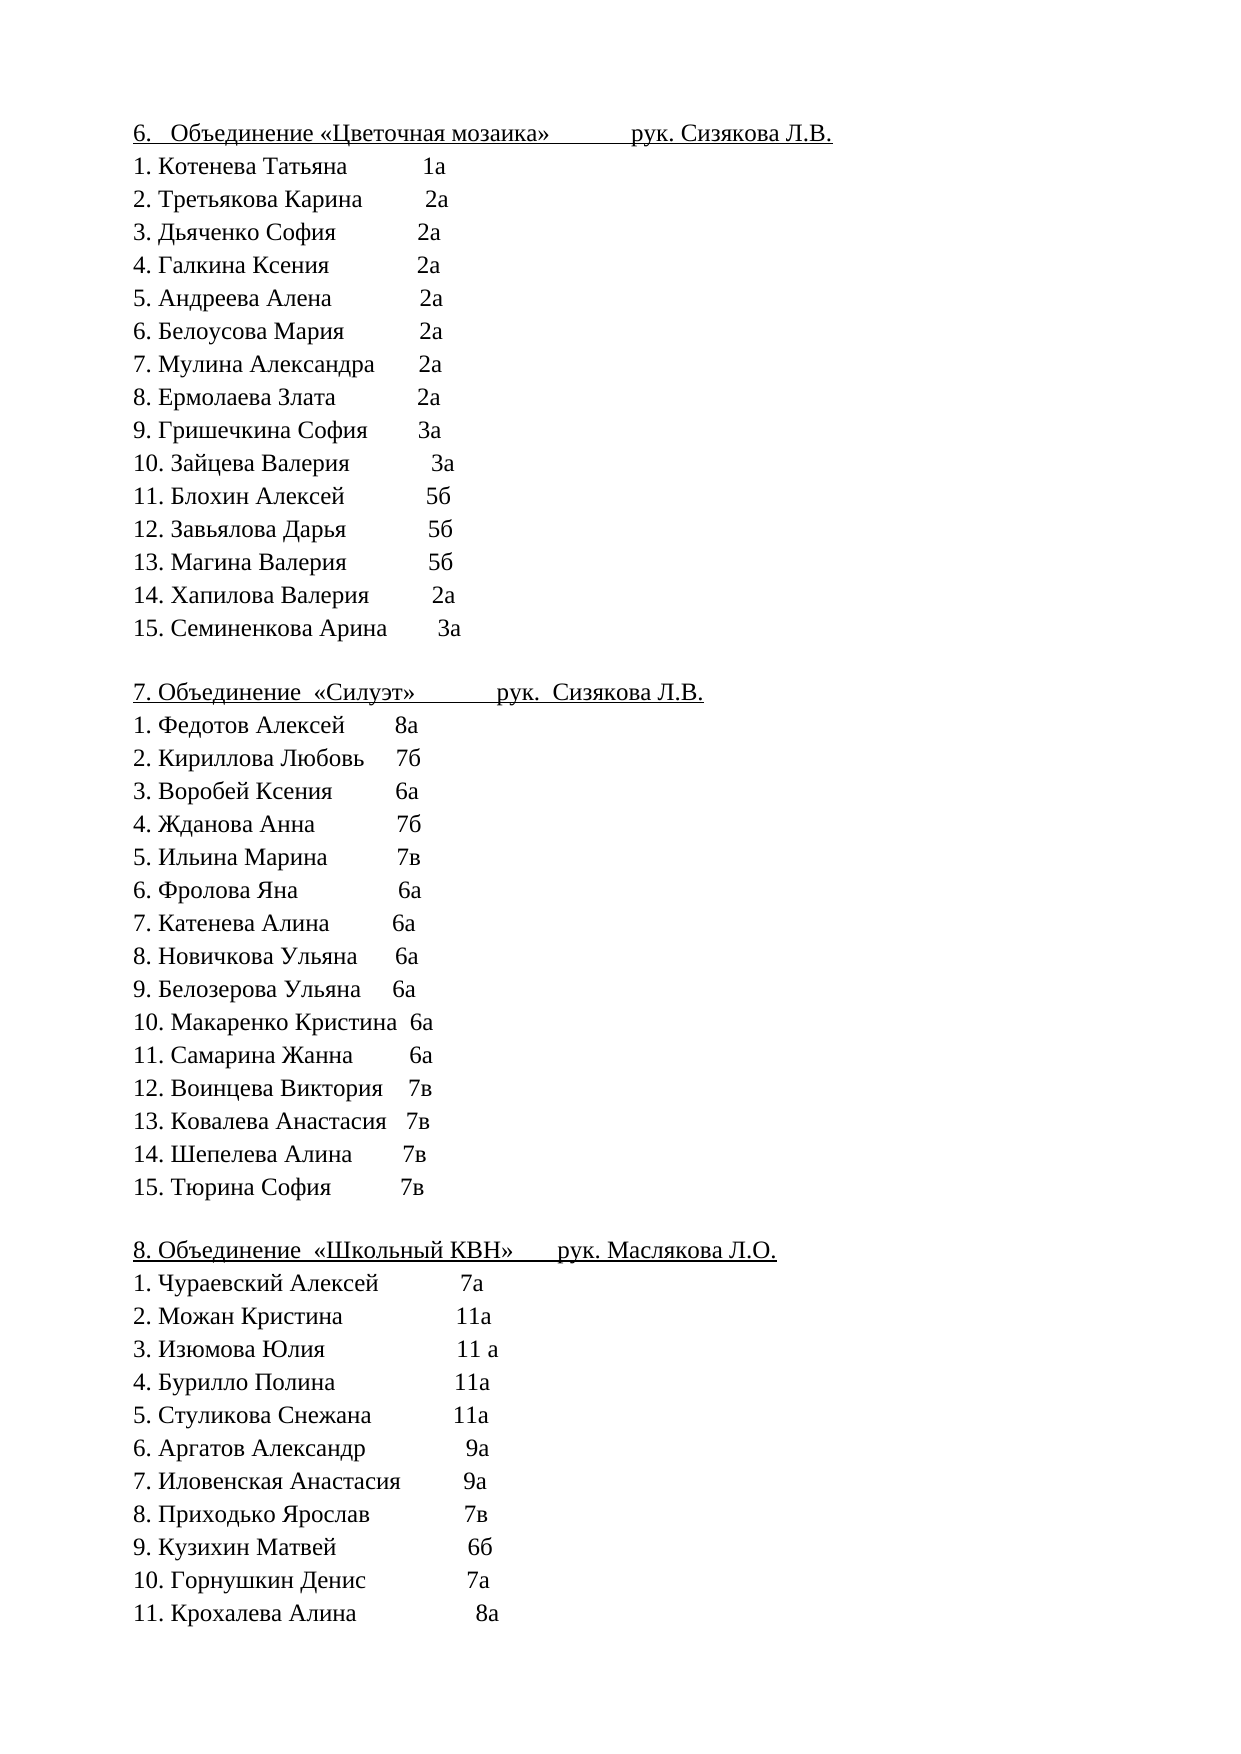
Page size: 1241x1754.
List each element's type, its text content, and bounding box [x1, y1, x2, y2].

text 3. Изюмова Юлия 11 а [133, 1334, 1152, 1363]
text 2. Кириллова Любовь 7б [133, 743, 1152, 771]
text 10. Зайцева Валерия 3а [133, 448, 1152, 477]
text 9. Кузихин Матвей 6б [133, 1532, 1152, 1561]
text 11. Самарина Жанна 6а [133, 1040, 1152, 1069]
text 7. Катенева Алина 6а [133, 908, 1152, 937]
text 1. Чураевский Алексей 7а [133, 1268, 1152, 1297]
text 3. Дьяченко София 2а [133, 217, 1152, 246]
text 15. Тюрина София 7в [133, 1172, 1152, 1201]
text 7. Мулина Александра 2а [133, 349, 1152, 378]
text 13. Магина Валерия 5б [133, 547, 1152, 576]
text 7. Иловенская Анастасия 9а [133, 1466, 1152, 1495]
text 11. Крохалева Алина 8а [133, 1598, 1152, 1627]
text 3. Воробей Ксения 6а [133, 776, 1152, 804]
text 2. Третьякова Карина 2а [133, 184, 1152, 213]
text 4. Бурилло Полина 11а [133, 1367, 1152, 1396]
text 8. Ермолаева Злата 2а [133, 382, 1152, 411]
text 12. Завьялова Дарья 5б [133, 514, 1152, 543]
text 6. Объединение «Цветочная мозаика» рук. Сизякова Л.В. [133, 118, 1152, 147]
text 5. Ильина Марина 7в [133, 842, 1152, 871]
text 10. Горнушкин Денис 7а [133, 1565, 1152, 1594]
text 8. Приходько Ярослав 7в [133, 1499, 1152, 1528]
text 14. Шепелева Алина 7в [133, 1139, 1152, 1168]
text 15. Семиненкова Арина 3а [133, 613, 1152, 642]
text 8. Новичкова Ульяна 6а [133, 941, 1152, 969]
text 2. Можан Кристина 11а [133, 1301, 1152, 1330]
text 5. Андреева Алена 2а [133, 283, 1152, 312]
text 13. Ковалева Анастасия 7в [133, 1106, 1152, 1135]
text 10. Макаренко Кристина 6а [133, 1007, 1152, 1036]
text 5. Стуликова Снежана 11а [133, 1400, 1152, 1429]
text 4. Жданова Анна 7б [133, 809, 1152, 837]
text 8. Объединение «Школьный КВН» рук. Маслякова Л.О. [133, 1235, 1152, 1264]
text 9. Белозерова Ульяна 6а [133, 974, 1152, 1003]
text 6. Аргатов Александр 9а [133, 1433, 1152, 1462]
text 12. Воинцева Виктория 7в [133, 1073, 1152, 1102]
text 14. Хапилова Валерия 2а [133, 580, 1152, 609]
text 9. Гришечкина София 3а [133, 415, 1152, 444]
text 1. Федотов Алексей 8а [133, 710, 1152, 738]
text 7. Объединение «Силуэт» рук. Сизякова Л.В. [133, 677, 1152, 705]
text 1. Котенева Татьяна 1а [133, 151, 1152, 180]
text 6. Белоусова Мария 2а [133, 316, 1152, 345]
text 11. Блохин Алексей 5б [133, 481, 1152, 510]
text 4. Галкина Ксения 2а [133, 250, 1152, 279]
text 6. Фролова Яна 6а [133, 875, 1152, 903]
